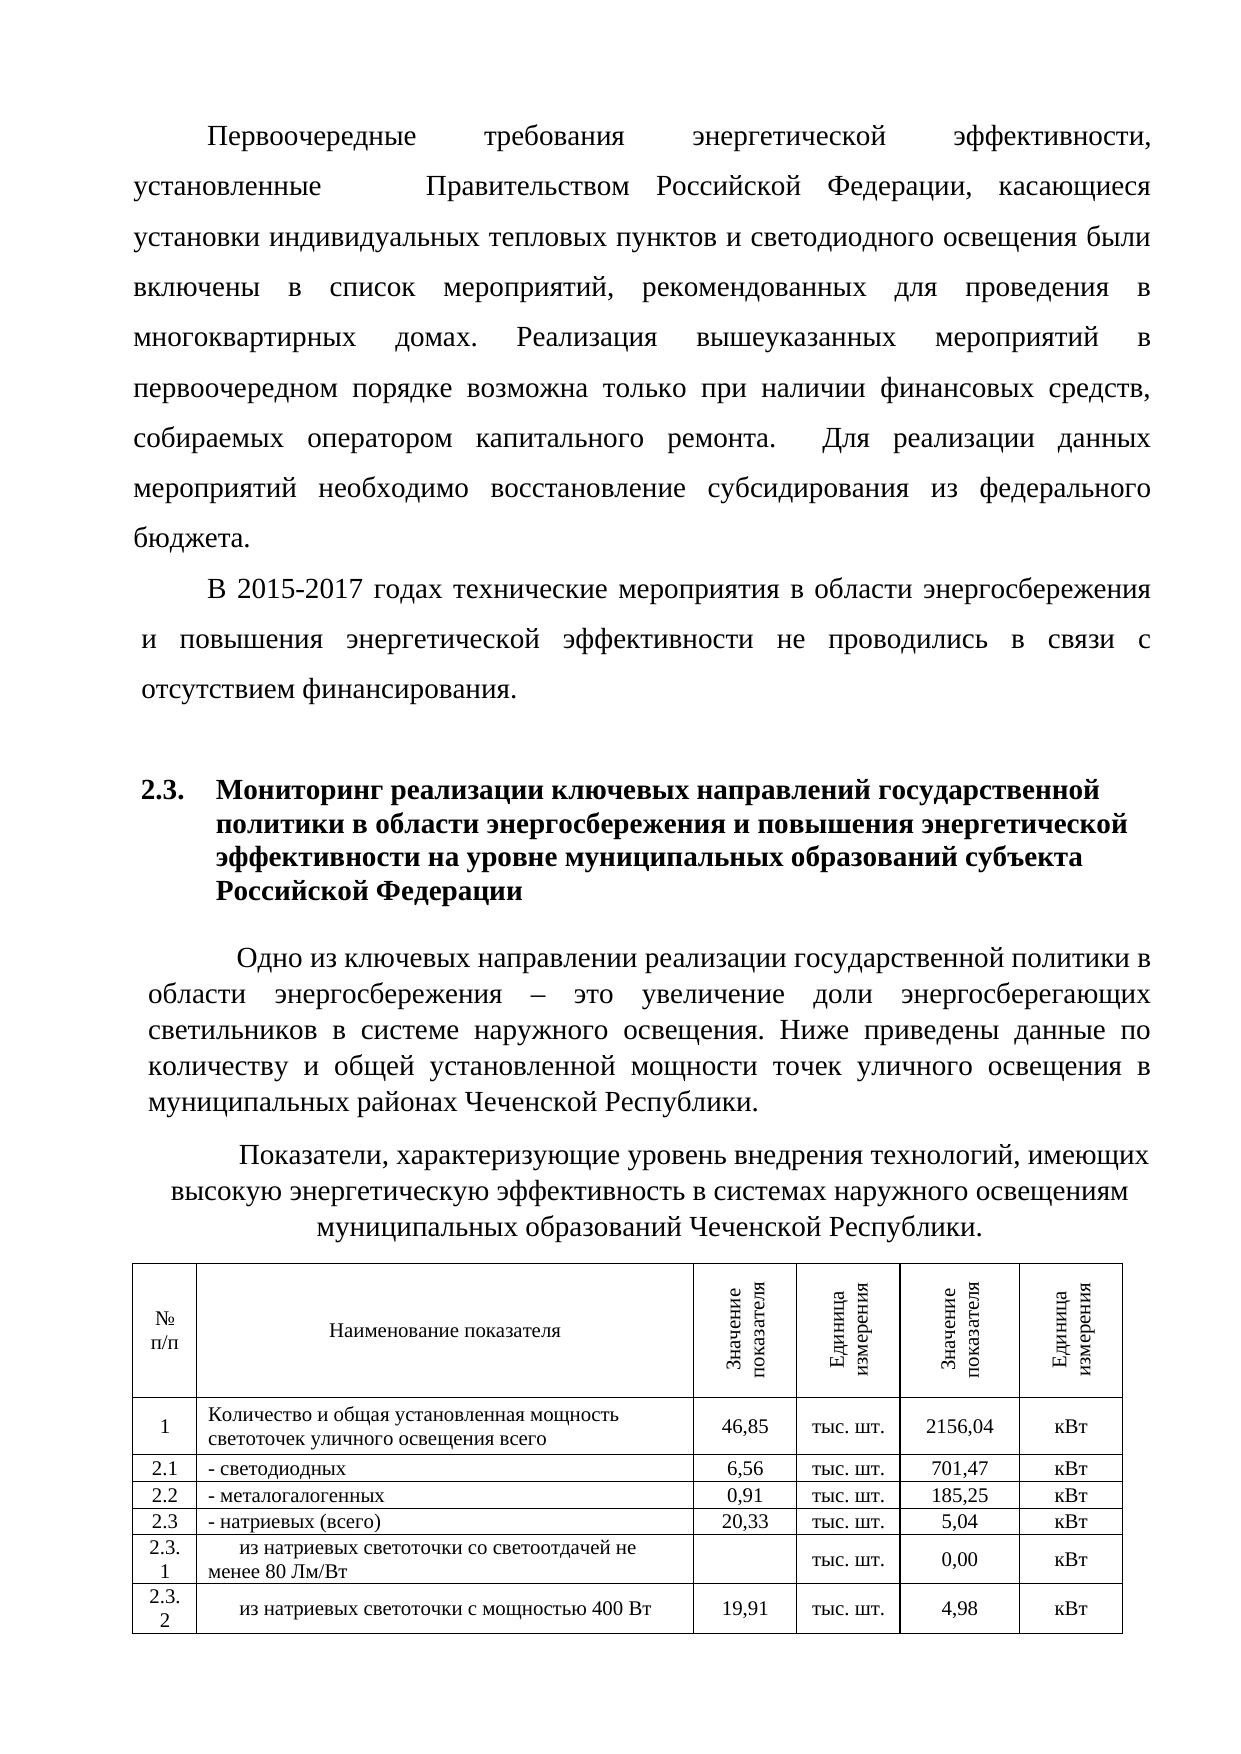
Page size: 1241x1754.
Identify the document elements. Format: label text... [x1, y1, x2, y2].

table_cell 2.2 [133, 1482, 196, 1507]
table_cell из натриевых светоточки со светоотдачей не менее 80 Лм/Вт [197, 1535, 693, 1583]
table_cell 4,98 [901, 1584, 1019, 1632]
table_cell тыс. шт. [797, 1482, 899, 1507]
table_header Наименование показателя [197, 1264, 693, 1397]
table_cell Количество и общая установленная мощность светоточек уличного освещения всего [197, 1398, 693, 1454]
table_cell 19,91 [694, 1584, 796, 1632]
table_header Единица измерения [1020, 1264, 1122, 1397]
table_header Значение показателя [901, 1264, 1019, 1397]
table_cell тыс. шт. [797, 1535, 899, 1583]
table_cell 2156,04 [901, 1398, 1019, 1454]
table_cell - металогалогенных [197, 1482, 693, 1507]
table_cell 46,85 [694, 1398, 796, 1454]
table_cell кВт [1020, 1398, 1122, 1454]
table_cell тыс. шт. [797, 1455, 899, 1481]
text Показатели, характеризующие уровень внедрения технологий, имеющих высокую энергетическую эффективность в системах наружного освещениям муниципальных образований Чеченской Республики. [148, 1137, 1152, 1243]
table_header Значение показателя [694, 1264, 796, 1397]
list Мониторинг реализации ключевых направлений государственной политики в области энергосбережения и повышения энергетической эффективности на уровне муниципальных образований субъекта Российской Федерации [141, 772, 1152, 906]
table_cell кВт [1020, 1535, 1122, 1583]
table_cell - натриевых (всего) [197, 1509, 693, 1534]
table_cell кВт [1020, 1584, 1122, 1632]
table_cell 5,04 [901, 1509, 1019, 1534]
table_cell 701,47 [901, 1455, 1019, 1481]
table_cell 2.3.1 [133, 1535, 196, 1583]
list В 2015-2017 годах технические мероприятия в области энергосбережения и повышения энергетической эффективности не проводились в связи с отсутствием финансирования. [141, 571, 1152, 705]
table_cell тыс. шт. [797, 1584, 899, 1632]
table_cell 6,56 [694, 1455, 796, 1481]
table_cell 0,00 [901, 1535, 1019, 1583]
table_header Единица измерения [797, 1264, 899, 1397]
table_cell - светодиодных [197, 1455, 693, 1481]
table_cell тыс. шт. [797, 1398, 899, 1454]
text Одно из ключевых направлении реализации государственной политики в области энергосбережения – это увеличение доли энергосберегающих светильников в системе наружного освещения. Ниже приведены данные по количеству и общей установленной мощности точек уличного освещения в муниципальных районах Чеченской Республики. [148, 940, 1152, 1118]
table_cell тыс. шт. [797, 1509, 899, 1534]
table_cell 0,91 [694, 1482, 796, 1507]
table_cell 2.3.2 [133, 1584, 196, 1632]
table_cell 185,25 [901, 1482, 1019, 1507]
table_cell 1 [133, 1398, 196, 1454]
table_cell кВт [1020, 1482, 1122, 1507]
table_header № п/п [133, 1264, 196, 1397]
table_cell из натриевых светоточки с мощностью 400 Вт [197, 1584, 693, 1632]
table_cell 2.3 [133, 1509, 196, 1534]
table_cell кВт [1020, 1509, 1122, 1534]
list Первоочередные требования энергетической эффективности, установленные Правительством Российской Федерации, касающиеся установки индивидуальных тепловых пунктов и светодиодного освещения были включены в список мероприятий, рекомендованных для проведения в многоквартирных домах. Реализация вышеуказанных мероприятий в первоочередном порядке возможна только при наличии финансовых средств, собираемых оператором капитального ремонта. Для реализации данных мероприятий необходимо восстановление субсидирования из федерального бюджета. [133, 118, 1152, 554]
table_cell [694, 1535, 796, 1583]
table_cell кВт [1020, 1455, 1122, 1481]
table_cell 2.1 [133, 1455, 196, 1481]
table_cell 20,33 [694, 1509, 796, 1534]
